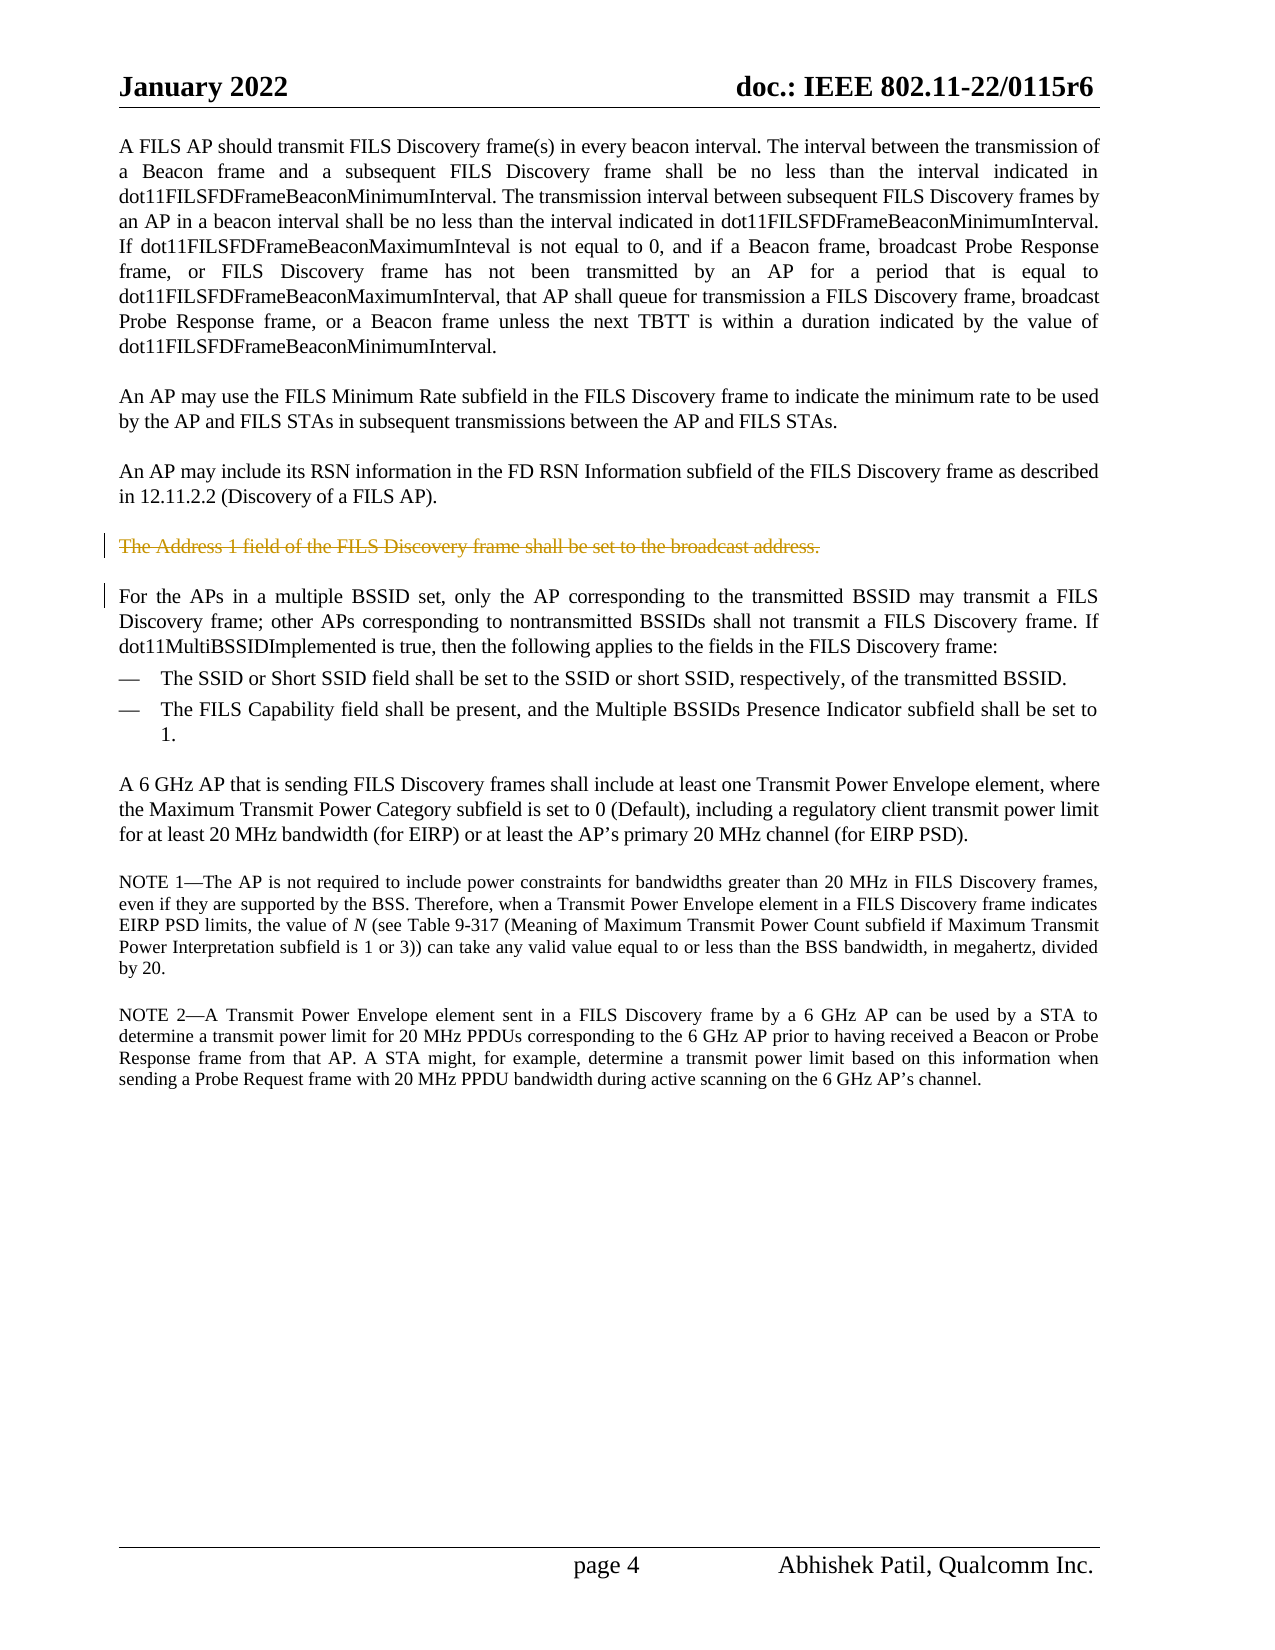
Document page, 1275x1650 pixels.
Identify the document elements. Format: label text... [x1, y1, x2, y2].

text NOTE 1—The AP is not required to include power constraints for bandwidths greater than 20 MHz in FILS Discovery frames, even if they are supported by the BSS. Therefore, when a Transmit Power Envelope element in a FILS Discovery frame indicates EIRP PSD limits, the value of N (see Table 9-317 (Meaning of Maximum Transmit Power Count subfield if Maximum Transmit Power Interpretation subfield is 1 or 3)) can take any valid value equal to or less than the BSS bandwidth, in megahertz, divided by 20. [119, 871, 1100, 979]
text A 6 GHz AP that is sending FILS Discovery frames shall include at least one Transmit Power Envelope element, where the Maximum Transmit Power Category subfield is set to 0 (Default), including a regulatory client transmit power limit for at least 20 MHz bandwidth (for EIRP) or at least the AP’s primary 20 MHz channel (for EIRP PSD). [119, 771, 1100, 846]
text A FILS AP should transmit FILS Discovery frame(s) in every beacon interval. The interval between the transmission of a Beacon frame and a subsequent FILS Discovery frame shall be no less than the interval indicated in dot11FILSFDFrameBeaconMinimumInterval. The transmission interval between subsequent FILS Discovery frames by an AP in a beacon interval shall be no less than the interval indicated in dot11FILSFDFrameBeaconMinimumInterval. If dot11FILSFDFrameBeaconMaximumInteval is not equal to 0, and if a Beacon frame, broadcast Probe Response frame, or FILS Discovery frame has not been transmitted by an AP for a period that is equal to dot11FILSFDFrameBeaconMaximumInterval, that AP shall queue for transmission a FILS Discovery frame, broadcast Probe Response frame, or a Beacon frame unless the next TBTT is within a duration indicated by the value of dot11FILSFDFrameBeaconMinimumInterval. [119, 133, 1100, 358]
text An AP may use the FILS Minimum Rate subfield in the FILS Discovery frame to indicate the minimum rate to be used by the AP and FILS STAs in subsequent transmissions between the AP and FILS STAs. [119, 383, 1100, 433]
list The SSID or Short SSID field shall be set to the SSID or short SSID, respectively, of the transmitted BSSID. [119, 664, 1100, 689]
list The FILS Capability field shall be present, and the Multiple BSSIDs Presence Indicator subfield shall be set to 1. [119, 696, 1100, 746]
text NOTE 2—A Transmit Power Envelope element sent in a FILS Discovery frame by a 6 GHz AP can be used by a STA to determine a transmit power limit for 20 MHz PPDUs corresponding to the 6 GHz AP prior to having received a Beacon or Probe Response frame from that AP. A STA might, for example, determine a transmit power limit based on this information when sending a Probe Request frame with 20 MHz PPDU bandwidth during active scanning on the 6 GHz AP’s channel. [119, 1004, 1100, 1090]
text For the APs in a multiple BSSID set, only the AP corresponding to the transmitted BSSID may transmit a FILS Discovery frame; other APs corresponding to nontransmitted BSSIDs shall not transmit a FILS Discovery frame. If dot11MultiBSSIDImplemented is true, then the following applies to the fields in the FILS Discovery frame: [119, 583, 1100, 658]
text An AP may include its RSN information in the FD RSN Information subfield of the FILS Discovery frame as described in 12.11.2.2 (Discovery of a FILS AP). [119, 458, 1100, 508]
